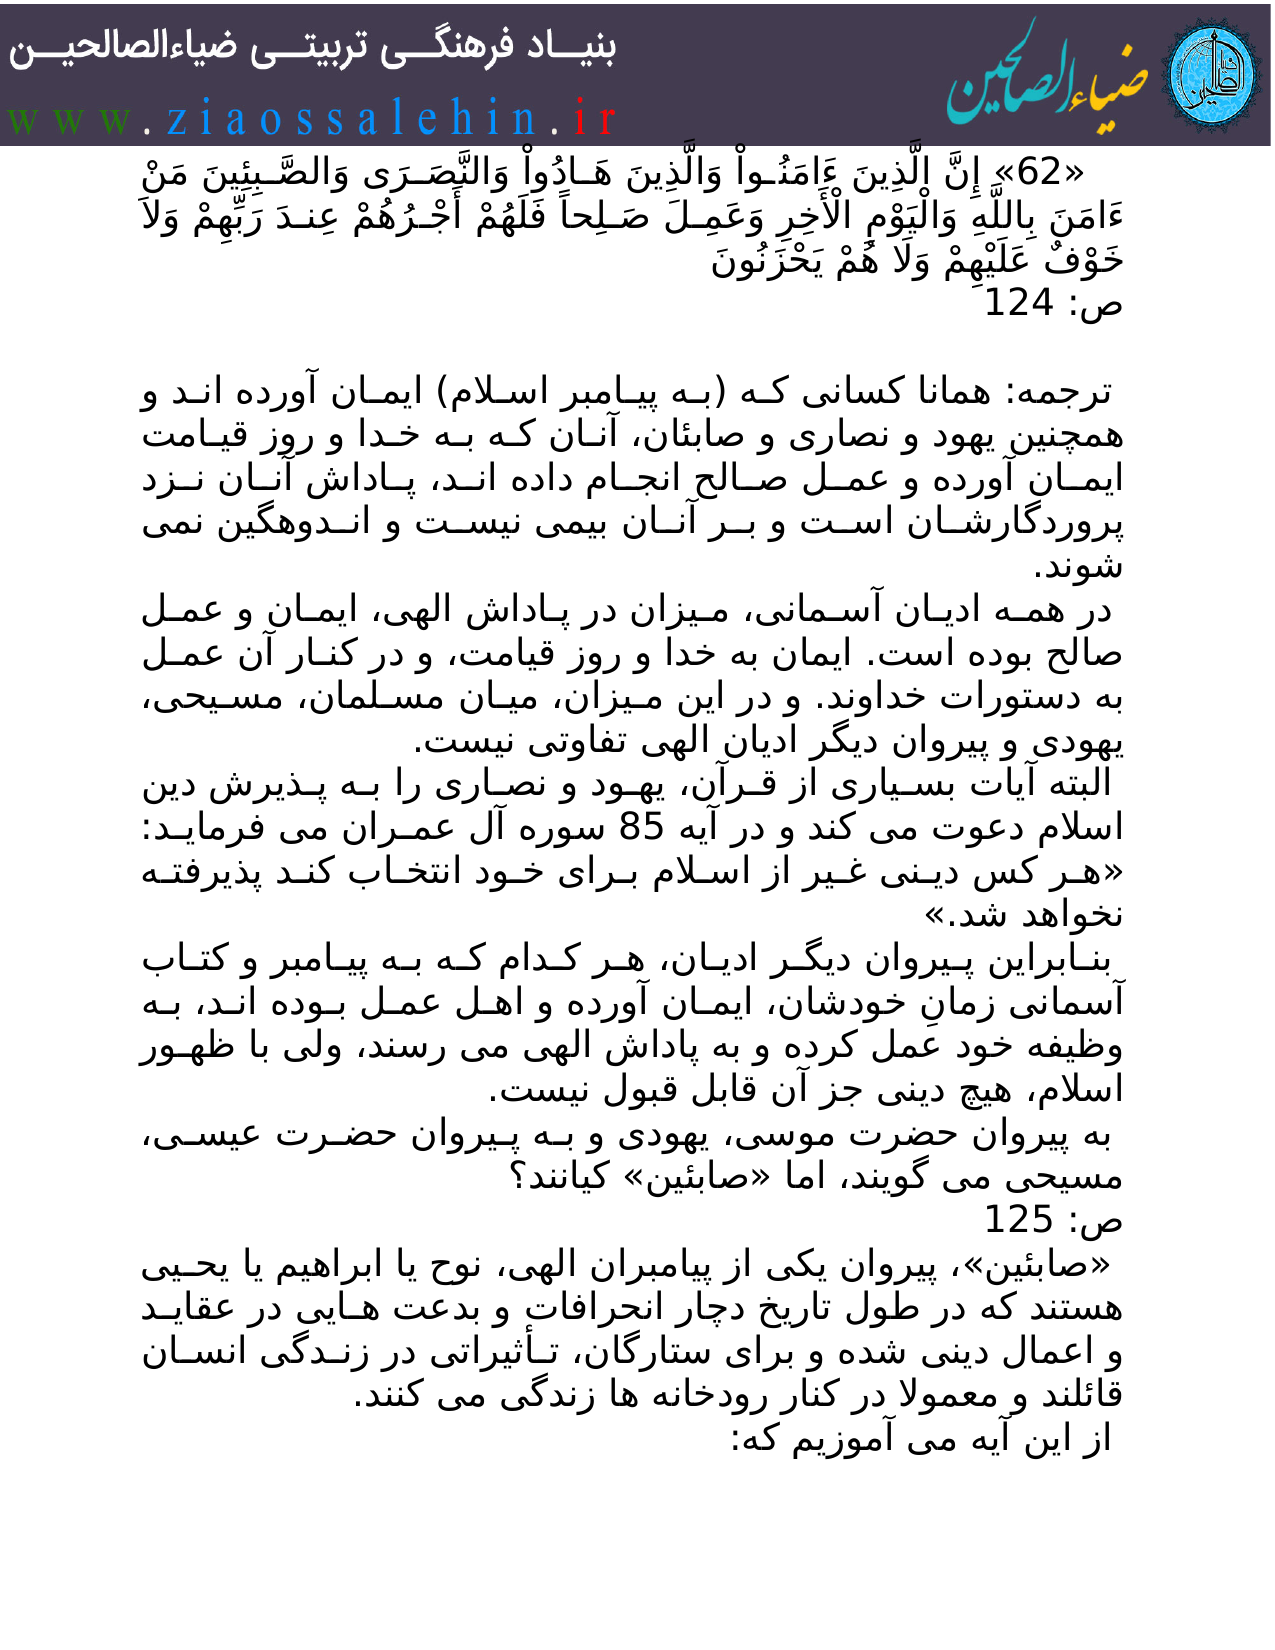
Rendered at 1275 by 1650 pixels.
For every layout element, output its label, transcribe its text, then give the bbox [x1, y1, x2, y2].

text ص: 124 [141, 281, 1125, 324]
text بنابراین پیروان دیگر ادیان، هر کدام که به پیامبر و کتاب آسمانی زمانِ خودشان، ایمان آورده و اهل عمل بوده اند، به وظیفه خود عمل کرده و به پاداش الهی می رسند، ولی با ظهور اسلام، هیچ دینی جز آن قابل قبول نیست. [141, 936, 1125, 1110]
text به پیروان حضرت موسی، یهودی و به پیروان حضرت عیسی، مسیحی می گویند، اما «صابئین» کیانند؟ [141, 1110, 1125, 1197]
text البته آیات بسیاری از قرآن، یهود و نصاری را به پذیرش دین اسلام دعوت می کند و در آیه 85 سوره آل عمران می فرماید: «هر کس دینی غیر از اسلام برای خود انتخاب کند پذیرفته نخواهد شد.» [141, 761, 1125, 936]
picture [0, 4, 1271, 146]
text «62» إِنَّ الَّذِینَ ءَامَنُواْ وَالَّذِینَ هَادُواْ وَالنَّصَرَی وَالصَّبِئِینَ مَنْ ءَامَنَ بِاللَّهِ وَالْیَوْمِ الْأَخِرِ وَعَمِلَ صَلِحاً فَلَهُمْ أَجْرُهُمْ عِندَ رَبِّهِمْ وَلاَ خَوْفٌ عَلَیْهِمْ وَلَا هُمْ یَحْزَنُونَ [141, 150, 1125, 281]
text «صابئین»، پیروان یکی از پیامبران الهی، نوح یا ابراهیم یا یحیی هستند که در طول تاریخ دچار انحرافات و بدعت هایی در عقاید و اعمال دینی شده و برای ستارگان، تأثیراتی در زندگی انسان قائلند و معمولا در کنار رودخانه ها زندگی می کنند. [141, 1241, 1125, 1416]
text ص: 125 [141, 1197, 1125, 1241]
text ترجمه: همانا کسانی که (به پیامبر اسلام) ایمان آورده اند و همچنین یهود و نصاری و صابئان، آنان که به خدا و روز قیامت ایمان آورده و عمل صالح انجام داده اند، پاداش آنان نزد پروردگارشان است و بر آنان بیمی نیست و اندوهگین نمی شوند. [141, 368, 1125, 586]
text در همه ادیان آسمانی، میزان در پاداش الهی، ایمان و عمل صالح بوده است. ایمان به خدا و روز قیامت، و در کنار آن عمل به دستورات خداوند. و در این میزان، میان مسلمان، مسیحی، یهودی و پیروان دیگر ادیان الهی تفاوتی نیست. [141, 586, 1125, 761]
text از این آیه می آموزیم که: [141, 1416, 1125, 1459]
